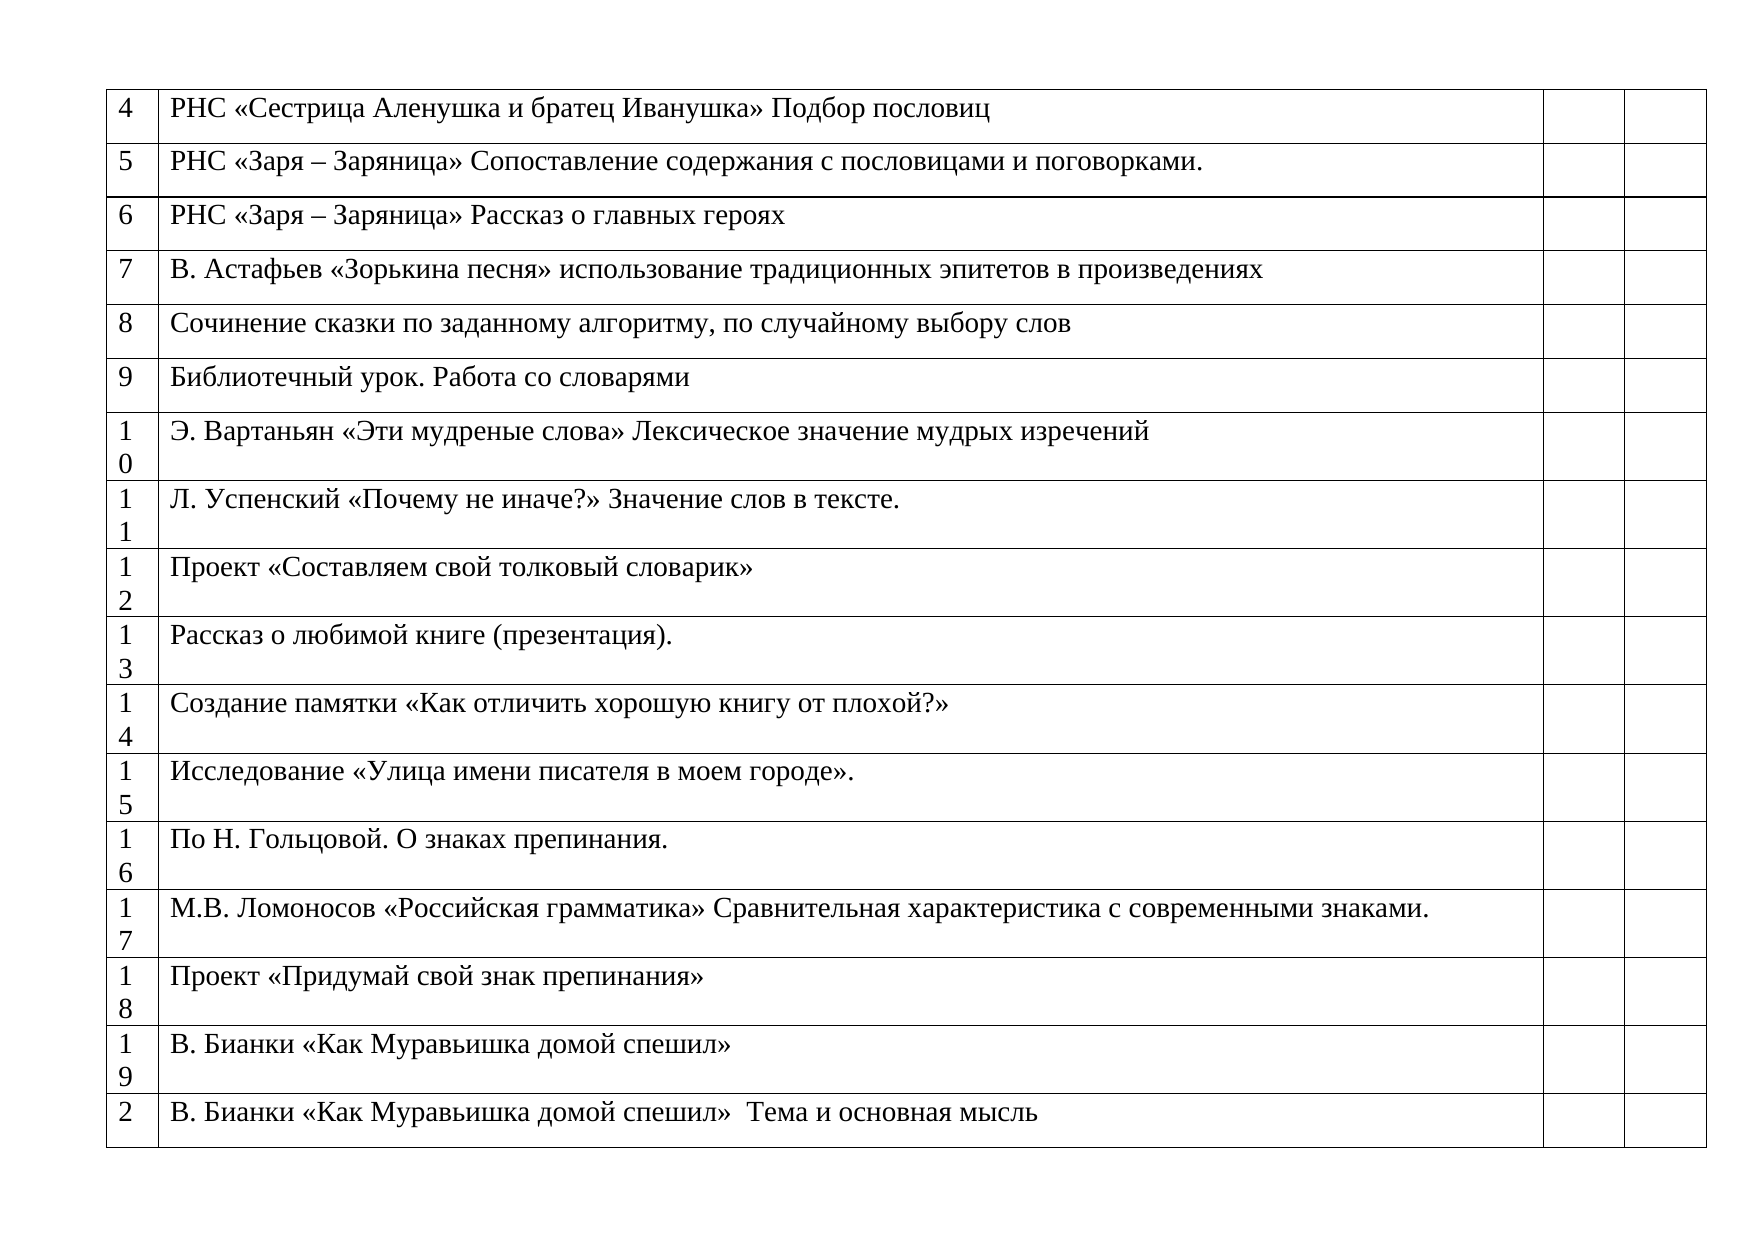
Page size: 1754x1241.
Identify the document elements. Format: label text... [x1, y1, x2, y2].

table_cell [1625, 251, 1706, 304]
table_cell Рассказ о любимой книге (презентация). [159, 617, 1543, 684]
table_cell В. Астафьев «Зорькина песня» использование традиционных эпитетов в произведениях [159, 251, 1543, 304]
table_cell 20 [107, 1094, 158, 1147]
table_cell [1544, 890, 1624, 957]
table_cell [1544, 413, 1624, 480]
table_cell М.В. Ломоносов «Российская грамматика» Сравнительная характеристика с современными знаками. [159, 890, 1543, 957]
table_cell 10 [107, 413, 158, 480]
table_cell Л. Успенский «Почему не иначе?» Значение слов в тексте. [159, 481, 1543, 548]
table_cell [1544, 617, 1624, 684]
table_cell По Н. Гольцовой. О знаках препинания. [159, 822, 1543, 889]
table_cell Создание памятки «Как отличить хорошую книгу от плохой?» [159, 685, 1543, 752]
table_cell 12 [107, 549, 158, 616]
table_cell [1544, 958, 1624, 1025]
table_cell [1544, 251, 1624, 304]
table_cell 4 [107, 90, 158, 142]
table_cell Исследование «Улица имени писателя в моем городе». [159, 754, 1543, 821]
table_cell [1544, 198, 1624, 250]
table_cell [1625, 1026, 1706, 1093]
table_cell 11 [107, 481, 158, 548]
table_cell [1625, 617, 1706, 684]
table_cell Проект «Придумай свой знак препинания» [159, 958, 1543, 1025]
table_cell 7 [107, 251, 158, 304]
table_cell [1544, 90, 1624, 142]
table_cell [1544, 754, 1624, 821]
table_cell Сочинение сказки по заданному алгоритму, по случайному выбору слов [159, 305, 1543, 358]
table_cell РНС «Заря – Заряница» Рассказ о главных героях [159, 198, 1543, 250]
table_cell [1544, 359, 1624, 412]
table_cell [1625, 305, 1706, 358]
table_cell Проект «Составляем свой толковый словарик» [159, 549, 1543, 616]
table_cell [1544, 305, 1624, 358]
table_cell [1625, 754, 1706, 821]
table_cell [1625, 549, 1706, 616]
table_cell [1544, 822, 1624, 889]
table_cell 18 [107, 958, 158, 1025]
table_cell 15 [107, 754, 158, 821]
table_cell [1625, 144, 1706, 196]
table_cell 16 [107, 822, 158, 889]
table_cell Э. Вартаньян «Эти мудреные слова» Лексическое значение мудрых изречений [159, 413, 1543, 480]
table_cell [1625, 359, 1706, 412]
table_cell Библиотечный урок. Работа со словарями [159, 359, 1543, 412]
table_cell 13 [107, 617, 158, 684]
table_cell 14 [107, 685, 158, 752]
table_cell 17 [107, 890, 158, 957]
table_cell [1625, 958, 1706, 1025]
table_cell В. Бианки «Как Муравьишка домой спешил» [159, 1026, 1543, 1093]
table_cell 8 [107, 305, 158, 358]
table_cell [1544, 1094, 1624, 1147]
table_cell [1625, 198, 1706, 250]
table_cell РНС «Заря – Заряница» Сопоставление содержания с пословицами и поговорками. [159, 144, 1543, 196]
table_cell [1544, 481, 1624, 548]
table_cell [1625, 685, 1706, 752]
table_cell [1625, 1094, 1706, 1147]
table_cell 9 [107, 359, 158, 412]
table_cell 19 [107, 1026, 158, 1093]
table_cell [1625, 890, 1706, 957]
table_cell [1625, 90, 1706, 142]
table_cell [1625, 481, 1706, 548]
table_cell [1625, 822, 1706, 889]
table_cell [159, 1094, 1543, 1147]
table_cell 5 [107, 144, 158, 196]
table_cell [1544, 549, 1624, 616]
table_cell [1544, 685, 1624, 752]
table_cell [1625, 413, 1706, 480]
table_cell 6 [107, 198, 158, 250]
table_cell [1544, 144, 1624, 196]
table_cell РНС «Сестрица Аленушка и братец Иванушка» Подбор пословиц [159, 90, 1543, 142]
table_cell [1544, 1026, 1624, 1093]
